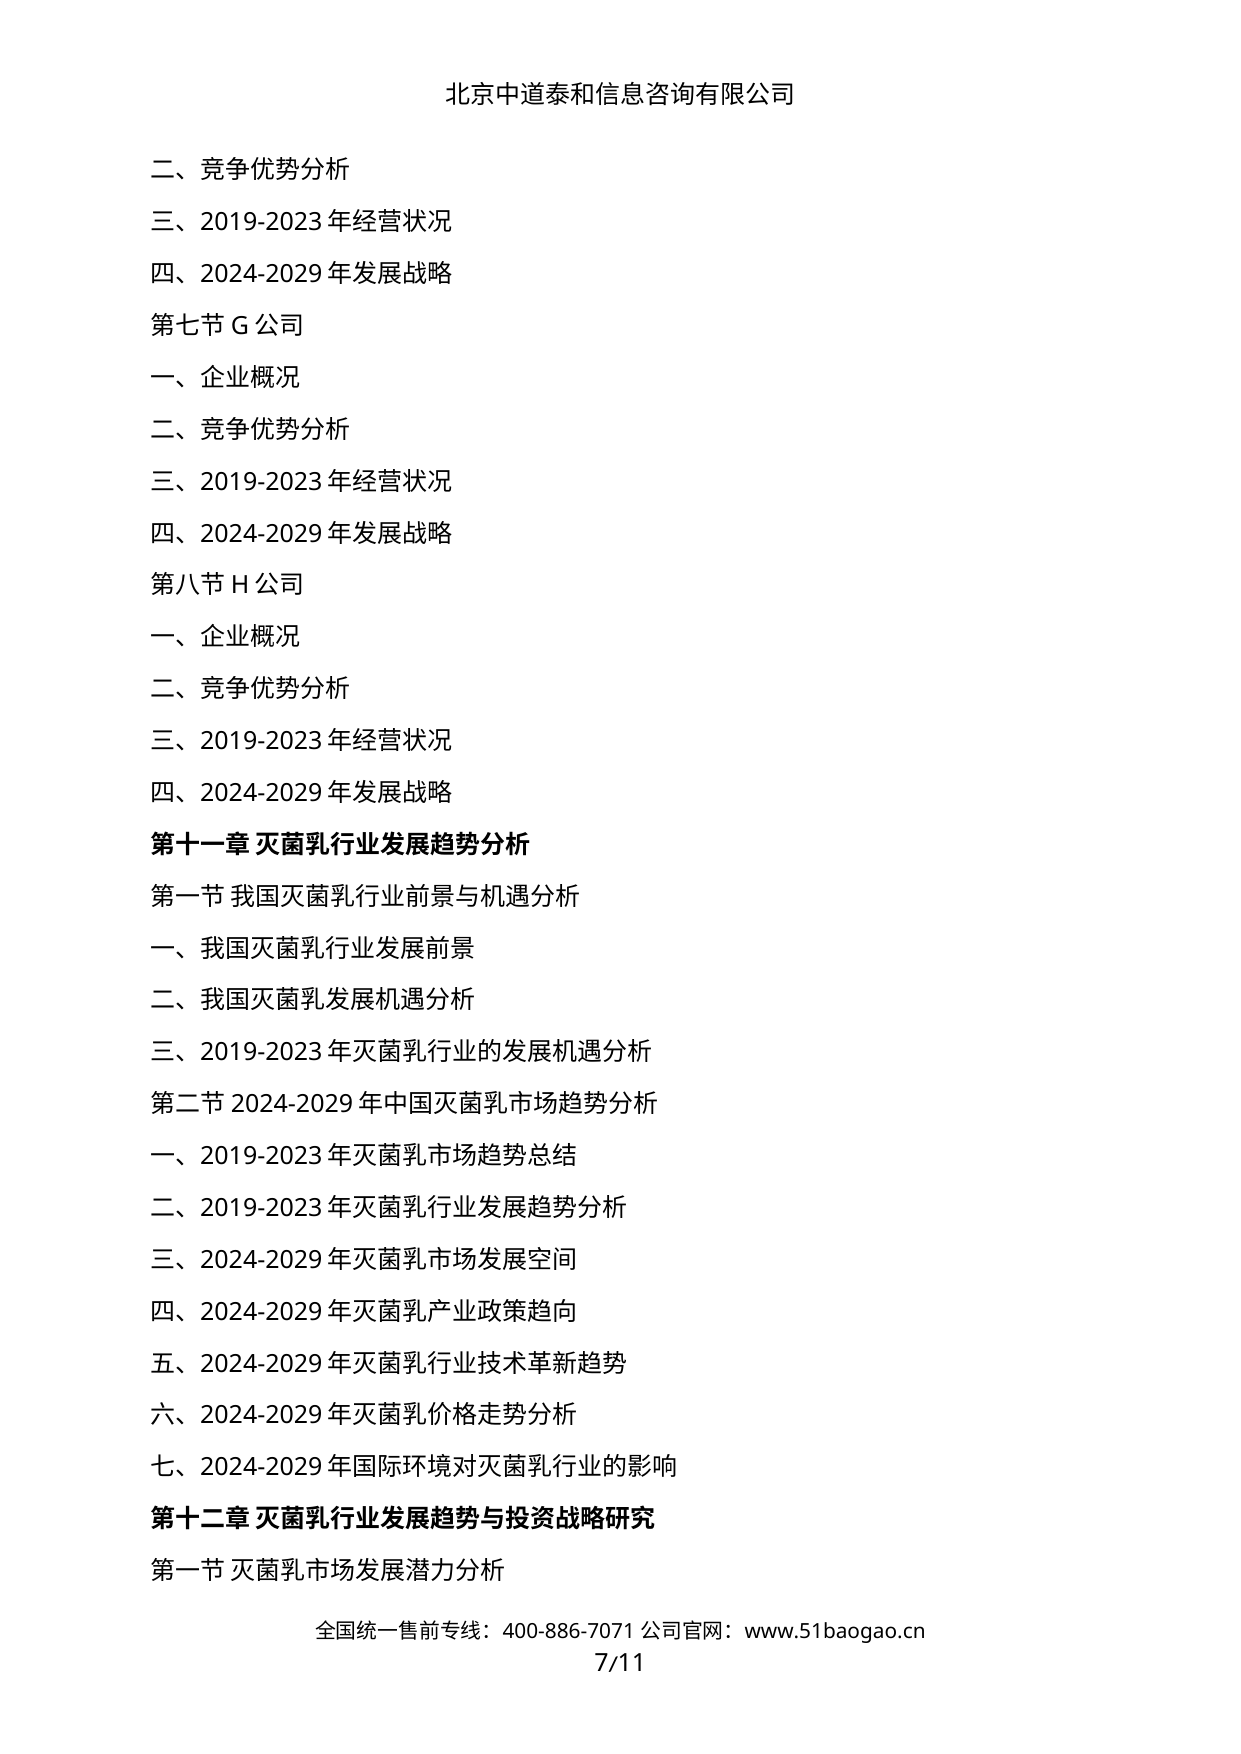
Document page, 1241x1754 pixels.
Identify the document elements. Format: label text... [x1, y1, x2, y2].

text 三、2019-2023年经营状况 [150, 461, 1090, 497]
text 第一节 我国灭菌乳行业前景与机遇分析 [150, 876, 1090, 912]
text 四、2024-2029年发展战略 [150, 772, 1090, 809]
text 一、2019-2023年灭菌乳市场趋势总结 [150, 1136, 1090, 1172]
text 第十一章 灭菌乳行业发展趋势分析 [150, 824, 1090, 861]
text 七、2024-2029年国际环境对灭菌乳行业的影响 [150, 1447, 1090, 1483]
text 第一节 灭菌乳市场发展潜力分析 [150, 1551, 1090, 1587]
text 三、2019-2023年经营状况 [150, 721, 1090, 757]
text 一、我国灭菌乳行业发展前景 [150, 928, 1090, 964]
text 二、竞争优势分析 [150, 409, 1090, 446]
text 二、竞争优势分析 [150, 150, 1090, 186]
text 一、企业概况 [150, 617, 1090, 653]
text 四、2024-2029年发展战略 [150, 513, 1090, 549]
text 第八节 H公司 [150, 565, 1090, 601]
text 四、2024-2029年灭菌乳产业政策趋向 [150, 1291, 1090, 1327]
text 第十二章 灭菌乳行业发展趋势与投资战略研究 [150, 1499, 1090, 1535]
text 二、2019-2023年灭菌乳行业发展趋势分析 [150, 1187, 1090, 1224]
text 四、2024-2029年发展战略 [150, 254, 1090, 290]
text 五、2024-2029年灭菌乳行业技术革新趋势 [150, 1343, 1090, 1379]
text 六、2024-2029年灭菌乳价格走势分析 [150, 1395, 1090, 1431]
text 第二节 2024-2029年中国灭菌乳市场趋势分析 [150, 1084, 1090, 1120]
text 一、企业概况 [150, 357, 1090, 394]
text 三、2019-2023年灭菌乳行业的发展机遇分析 [150, 1032, 1090, 1068]
text 三、2024-2029年灭菌乳市场发展空间 [150, 1239, 1090, 1276]
text 二、竞争优势分析 [150, 669, 1090, 705]
text 二、我国灭菌乳发展机遇分析 [150, 980, 1090, 1016]
text 第七节 G公司 [150, 306, 1090, 342]
text 三、2019-2023年经营状况 [150, 202, 1090, 238]
